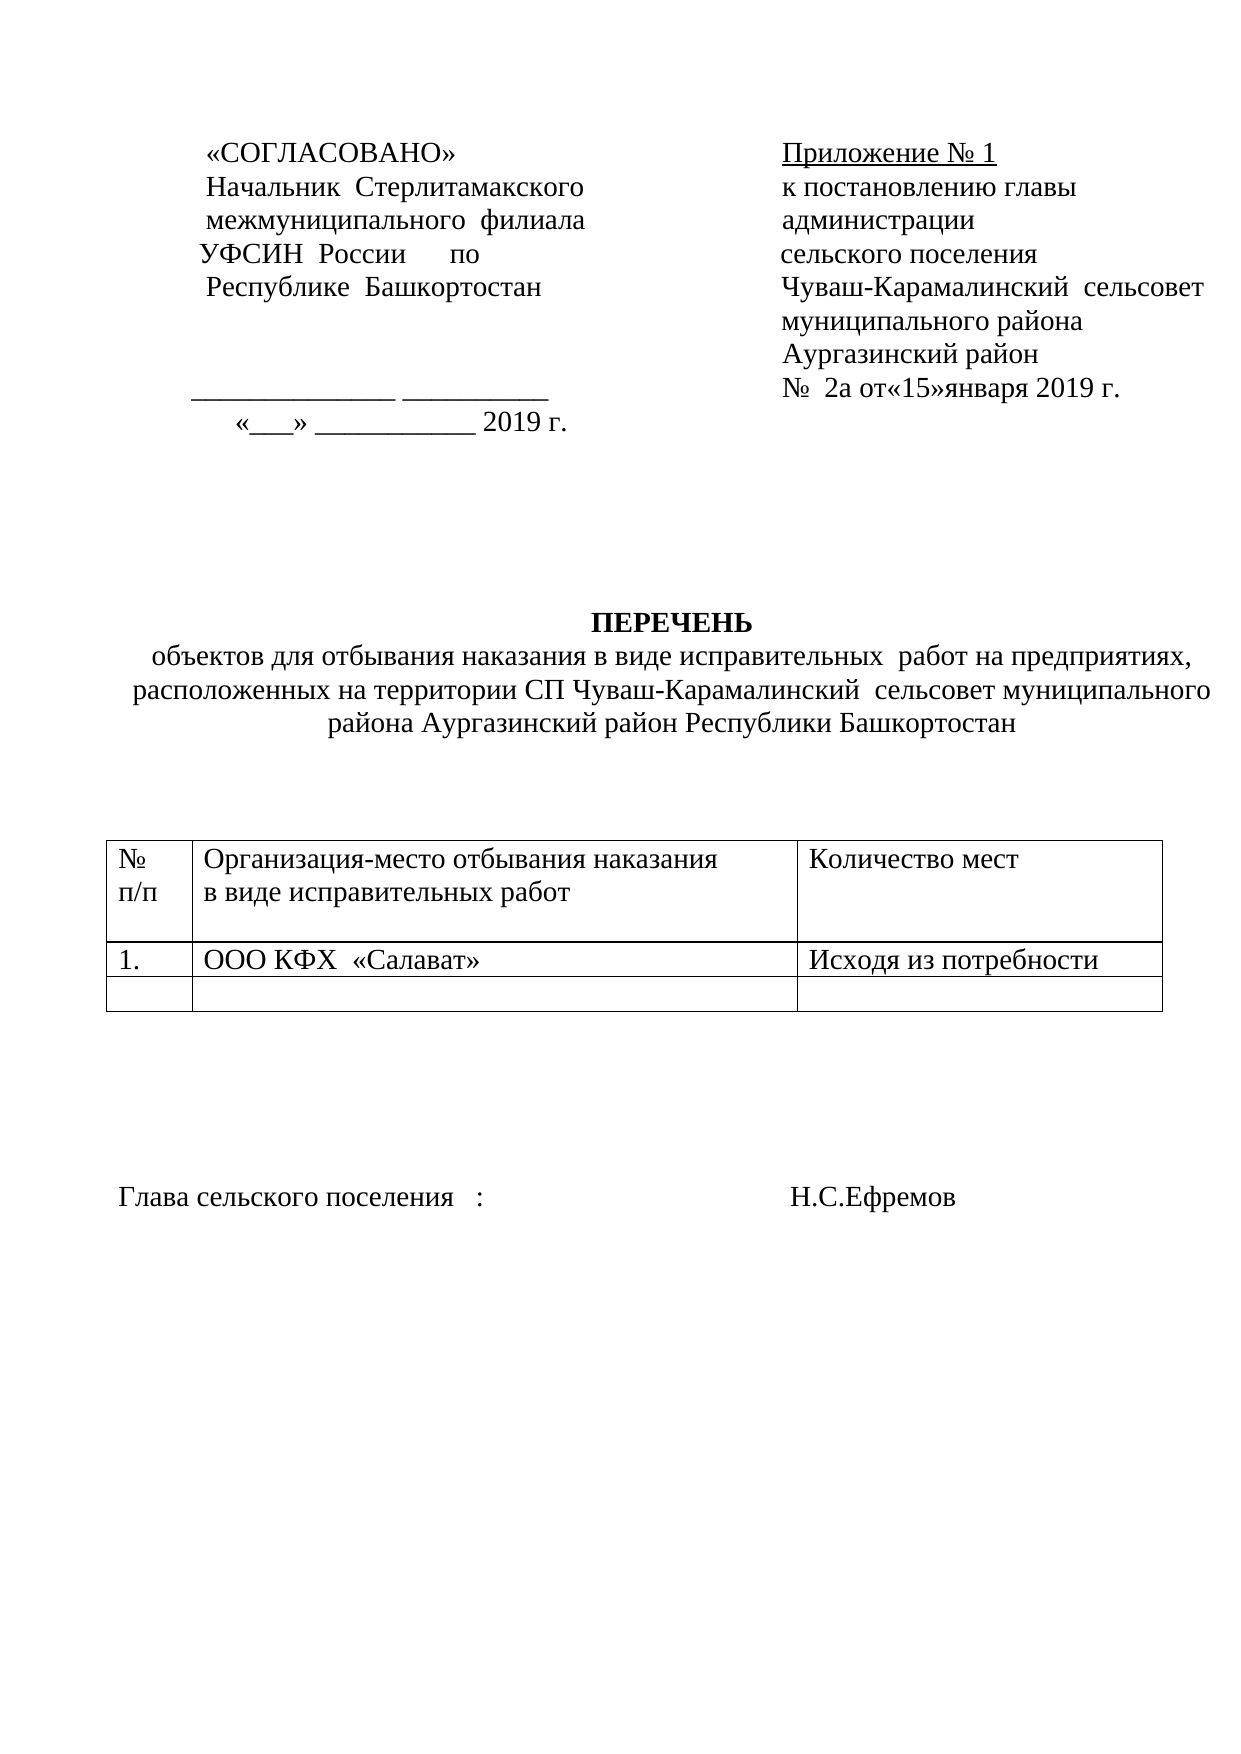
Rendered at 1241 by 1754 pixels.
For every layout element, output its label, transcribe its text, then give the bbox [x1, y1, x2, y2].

table_cell [193, 977, 797, 1011]
text объектов для отбывания наказания в виде исправительных работ на предприятиях, расположенных на территории СП Чуваш-Карамалинский сельсовет муниципального района Аургазинский район Республики Башкортостан [118, 638, 1226, 739]
text «СОГЛАСОВАНО» Приложение № 1 [118, 135, 1226, 169]
table_cell ООО КФХ «Салават» [193, 943, 797, 976]
text Глава сельского поселения : Н.С.Ефремов [118, 1179, 1226, 1213]
text Аургазинский район [118, 337, 1226, 370]
table_cell Исходя из потребности [798, 943, 1162, 976]
text муниципального района [118, 303, 1226, 337]
table_cell 1. [107, 943, 192, 976]
text УФСИН России по сельского поселения [118, 236, 1226, 269]
text Республике Башкортостан Чуваш-Карамалинский сельсовет [118, 269, 1226, 303]
text ______________ __________ № 2а от«15»января 2019 г. [118, 370, 1226, 404]
text Начальник Стерлитамакского к постановлению главы [118, 169, 1226, 202]
text ПЕРЕЧЕНЬ [118, 605, 1226, 638]
table_header Количество мест [798, 841, 1162, 941]
text «___» ___________ 2019 г. [118, 404, 1226, 437]
table_header Организация-место отбывания наказания в виде исправительных работ [193, 841, 797, 941]
table_cell [107, 977, 192, 1011]
text межмуниципального филиала администрации [118, 202, 1226, 236]
table_header № п/п [107, 841, 192, 941]
table_cell [798, 977, 1162, 1011]
